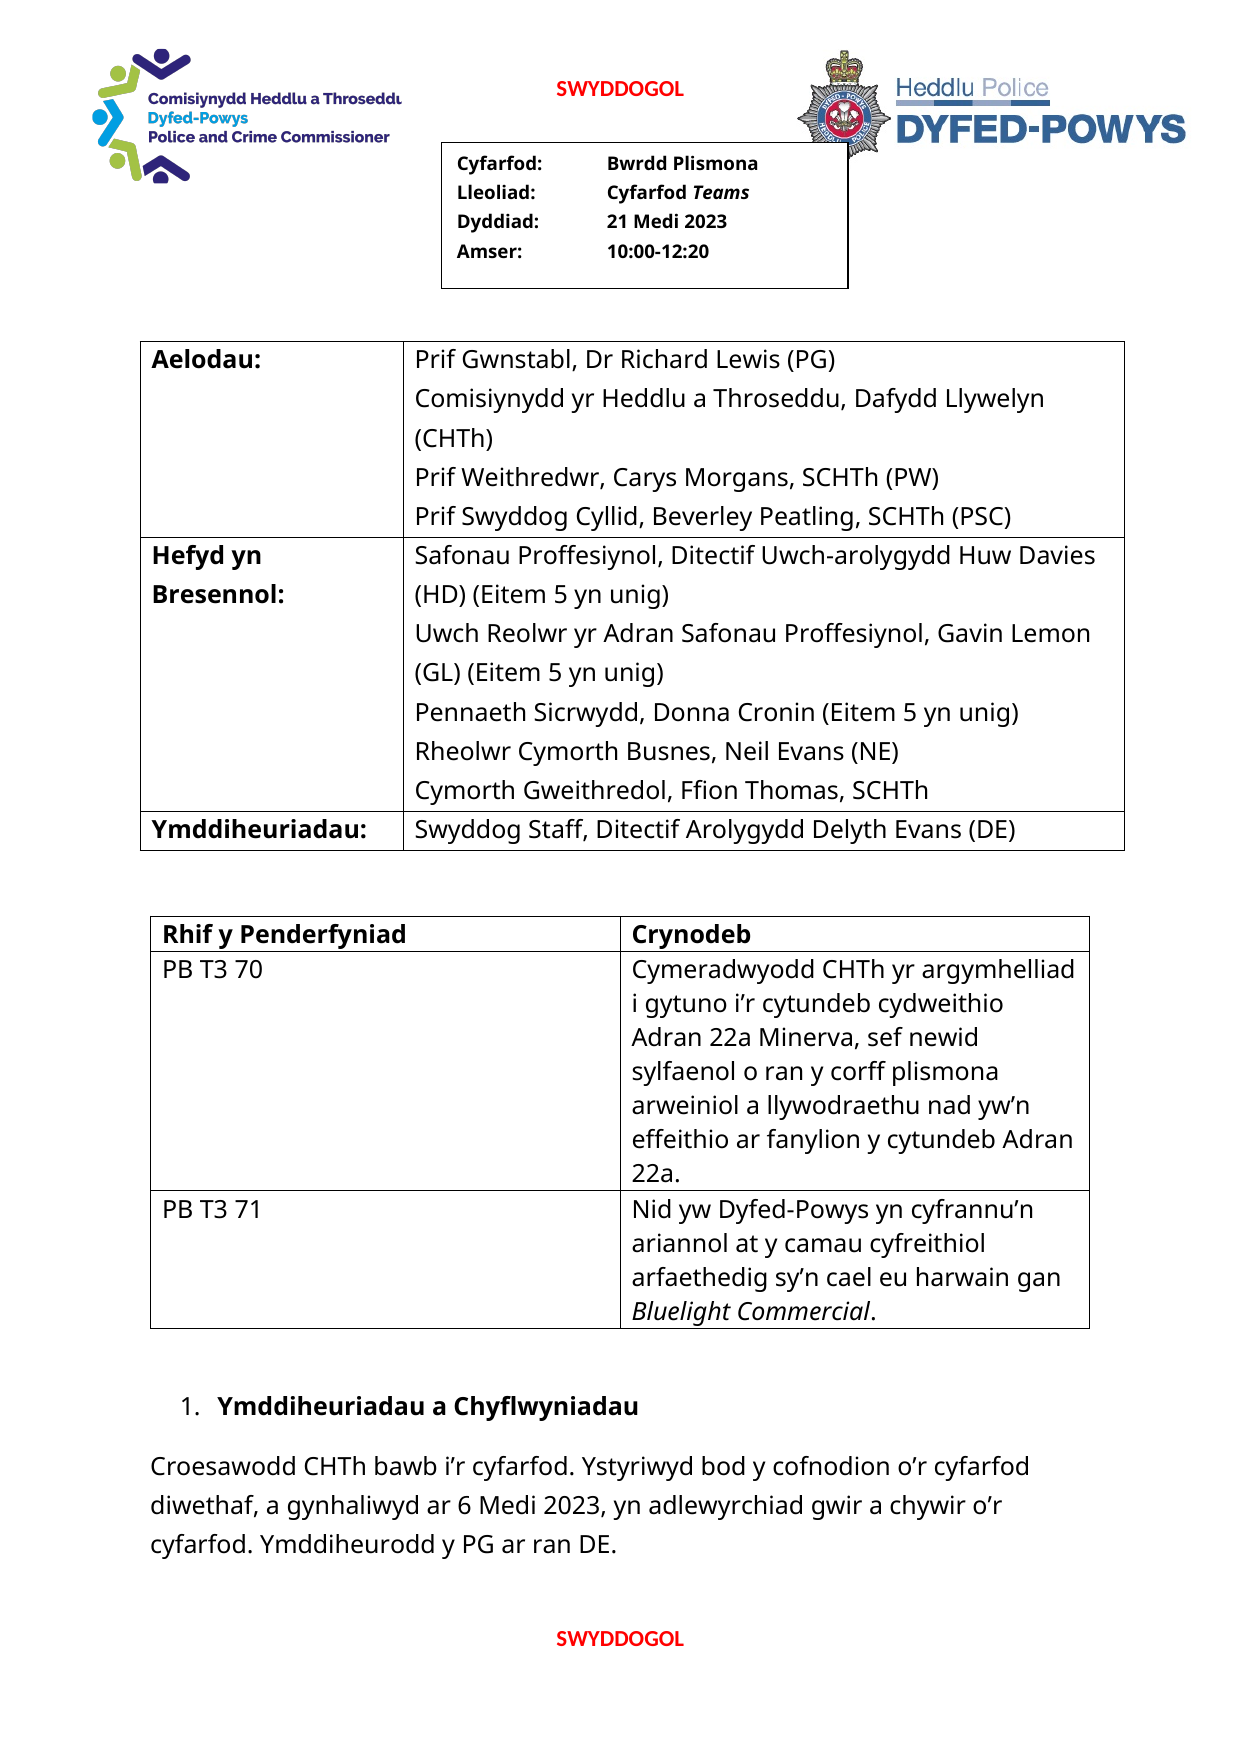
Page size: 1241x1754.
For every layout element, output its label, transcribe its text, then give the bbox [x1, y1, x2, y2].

text Croesawodd CHTh bawb i’r cyfarfod. Ystyriwyd bod y cofnodion o’r cyfarfod diwethaf, a gynhaliwyd ar 6 Medi 2023, yn adlewyrchiad gwir a chywir o’r cyfarfod. Ymddiheurodd y PG ar ran DE. [150, 1448, 1090, 1561]
table_header Aelodau: [141, 342, 403, 537]
table_cell PB T3 70 [151, 952, 620, 1190]
table_header Prif Gwnstabl, Dr Richard Lewis (PG) Comisiynydd yr Heddlu a Throseddu, Dafydd Llywelyn (CHTh) Prif Weithredwr, Carys Morgans, SCHTh (PW) Prif Swyddog Cyllid, Beverley Peatling, SCHTh (PSC) [404, 342, 1124, 537]
table_cell Nid yw Dyfed-Powys yn cyfrannu’n ariannol at y camau cyfreithiol arfaethedig sy’n cael eu harwain gan Bluelight Commercial. [621, 1191, 1089, 1327]
picture [795, 49, 1202, 171]
table_cell Ymddiheuriadau: [141, 812, 403, 849]
table_cell Cymeradwyodd CHTh yr argymhelliad i gytuno i’r cytundeb cydweithio Adran 22a Minerva, sef newid sylfaenol o ran y corff plismona arweiniol a llywodraethu nad yw’n effeithio ar fanylion y cytundeb Adran 22a. [621, 952, 1089, 1190]
table_header Crynodeb [621, 917, 1089, 951]
table_cell Swyddog Staff, Ditectif Arolygydd Delyth Evans (DE) [404, 812, 1124, 849]
table_cell Safonau Proffesiynol, Ditectif Uwch-arolygydd Huw Davies (HD) (Eitem 5 yn unig) Uwch Reolwr yr Adran Safonau Proffesiynol, Gavin Lemon (GL) (Eitem 5 yn unig) Pennaeth Sicrwydd, Donna Cronin (Eitem 5 yn unig) Rheolwr Cymorth Busnes, Neil Evans (NE) Cymorth Gweithredol, Ffion Thomas, SCHTh [404, 538, 1124, 811]
table_cell PB T3 71 [151, 1191, 620, 1327]
list Ymddiheuriadau a Chyflwyniadau [179, 1388, 1090, 1423]
table_cell Hefyd yn Bresennol: [141, 538, 403, 811]
table_header Rhif y Penderfyniad [151, 917, 620, 951]
picture [92, 48, 402, 183]
